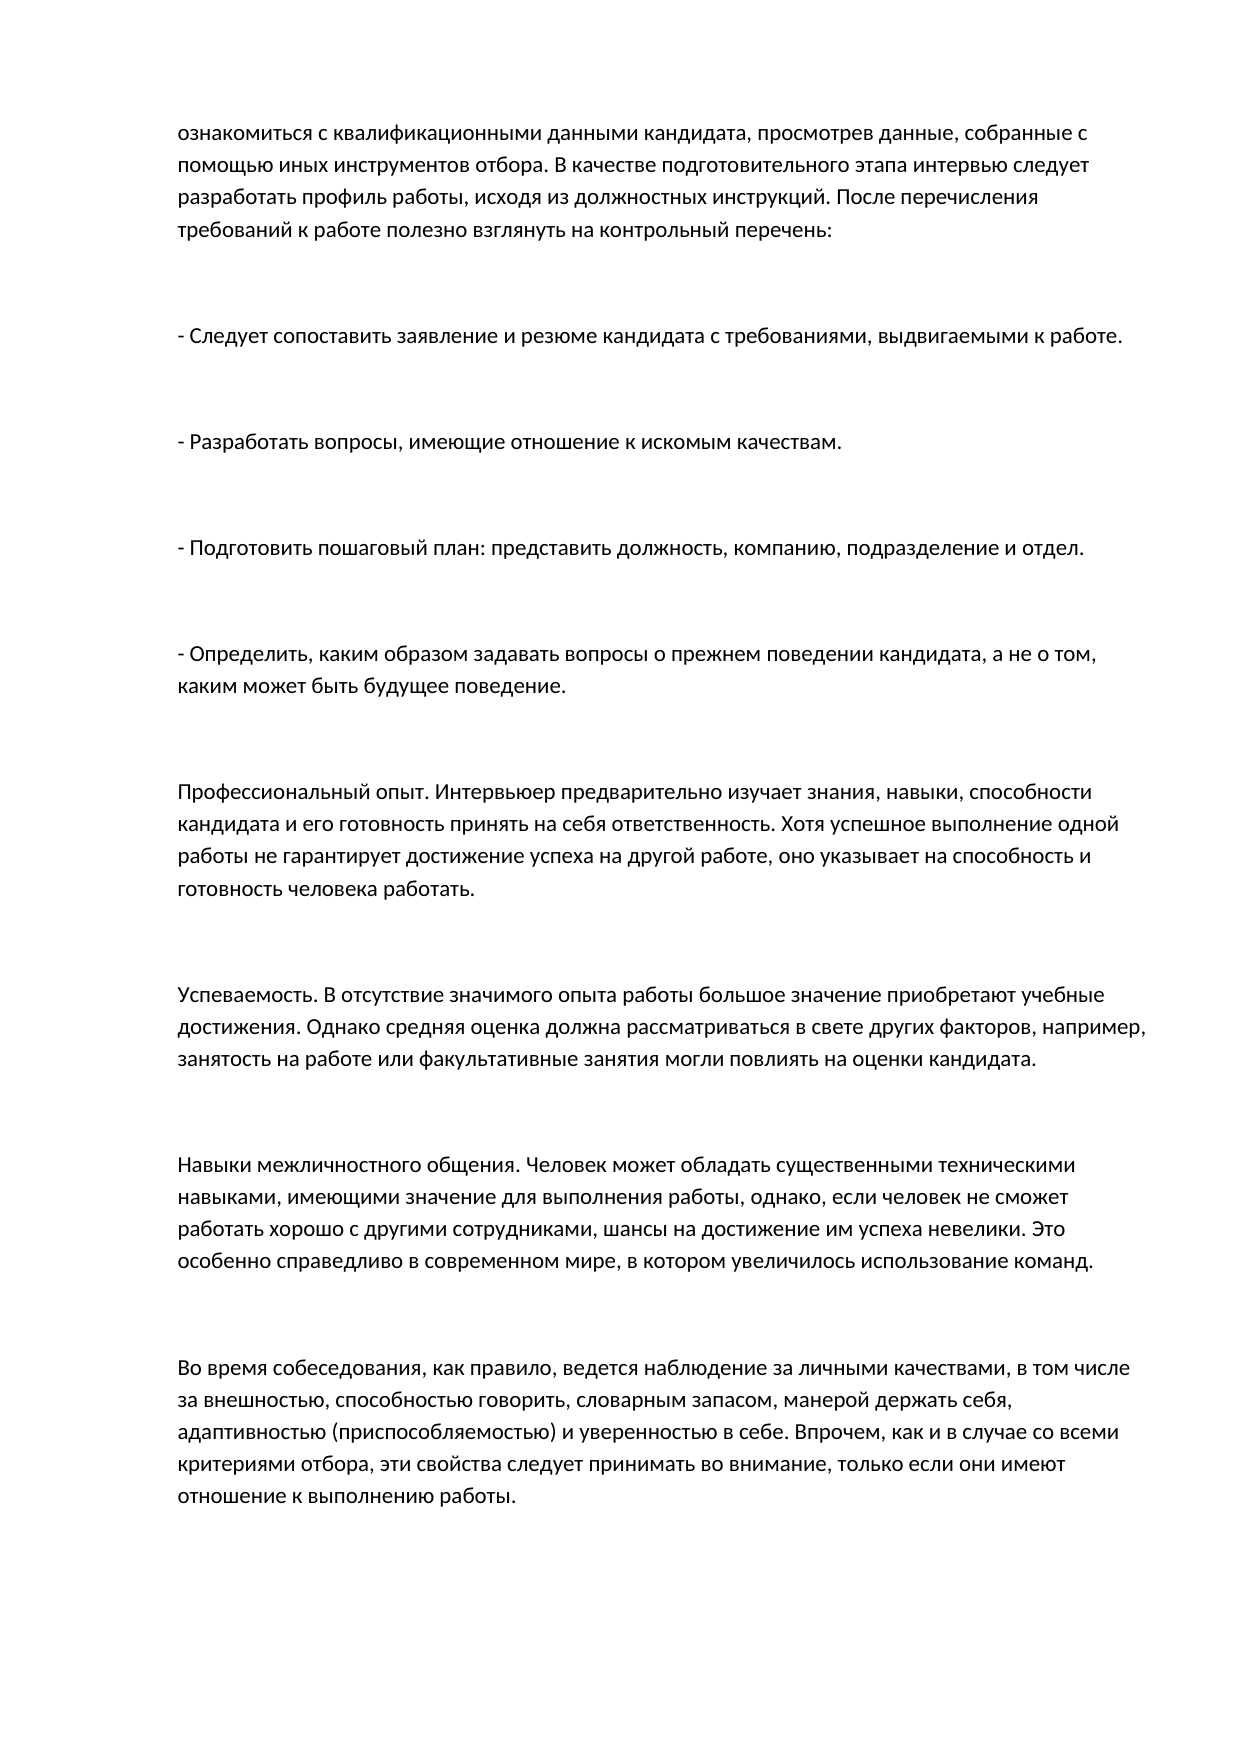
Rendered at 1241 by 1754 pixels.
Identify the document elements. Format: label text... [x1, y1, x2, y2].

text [177, 118, 1152, 243]
text Успеваемость. В отсутствие значимого опыта работы большое значение приобретают учебные достижения. Однако средняя оценка должна рассматриваться в свете других факторов, например, занятость на работе или факультативные занятия могли повлиять на оценки кандидата. [177, 980, 1152, 1072]
text - Следует сопоставить заявление и резюме кандидата с требованиями, выдвигаемыми к работе. [177, 321, 1152, 349]
text Профессиональный опыт. Интервьюер предварительно изучает знания, навыки, способности кандидата и его готовность принять на себя ответственность. Хотя успешное выполнение одной работы не гарантирует достижение успеха на другой работе, оно указывает на способность и готовность человека работать. [177, 777, 1152, 902]
text Во время собеседования, как правило, ведется наблюдение за личными качествами, в том числе за внешностью, способностью говорить, словарным запасом, манерой держать себя, адаптивностью (приспособляемостью) и уверенностью в себе. Впрочем, как и в случае со всеми критериями отбора, эти свойства следует принимать во внимание, только если они имеют отношение к выполнению работы. [177, 1353, 1152, 1509]
text - Разработать вопросы, имеющие отношение к искомым качествам. [177, 427, 1152, 455]
text - Определить, каким образом задавать вопросы о прежнем поведении кандидата, а не о том, каким может быть будущее поведение. [177, 639, 1152, 699]
text Навыки межличностного общения. Человек может обладать существенными техническими навыками, имеющими значение для выполнения работы, однако, если человек не сможет работать хорошо с другими сотрудниками, шансы на достижение им успеха невелики. Это особенно справедливо в современном мире, в котором увеличилось использование команд. [177, 1150, 1152, 1275]
text - Подготовить пошаговый план: представить должность, компанию, подразделение и отдел. [177, 533, 1152, 561]
